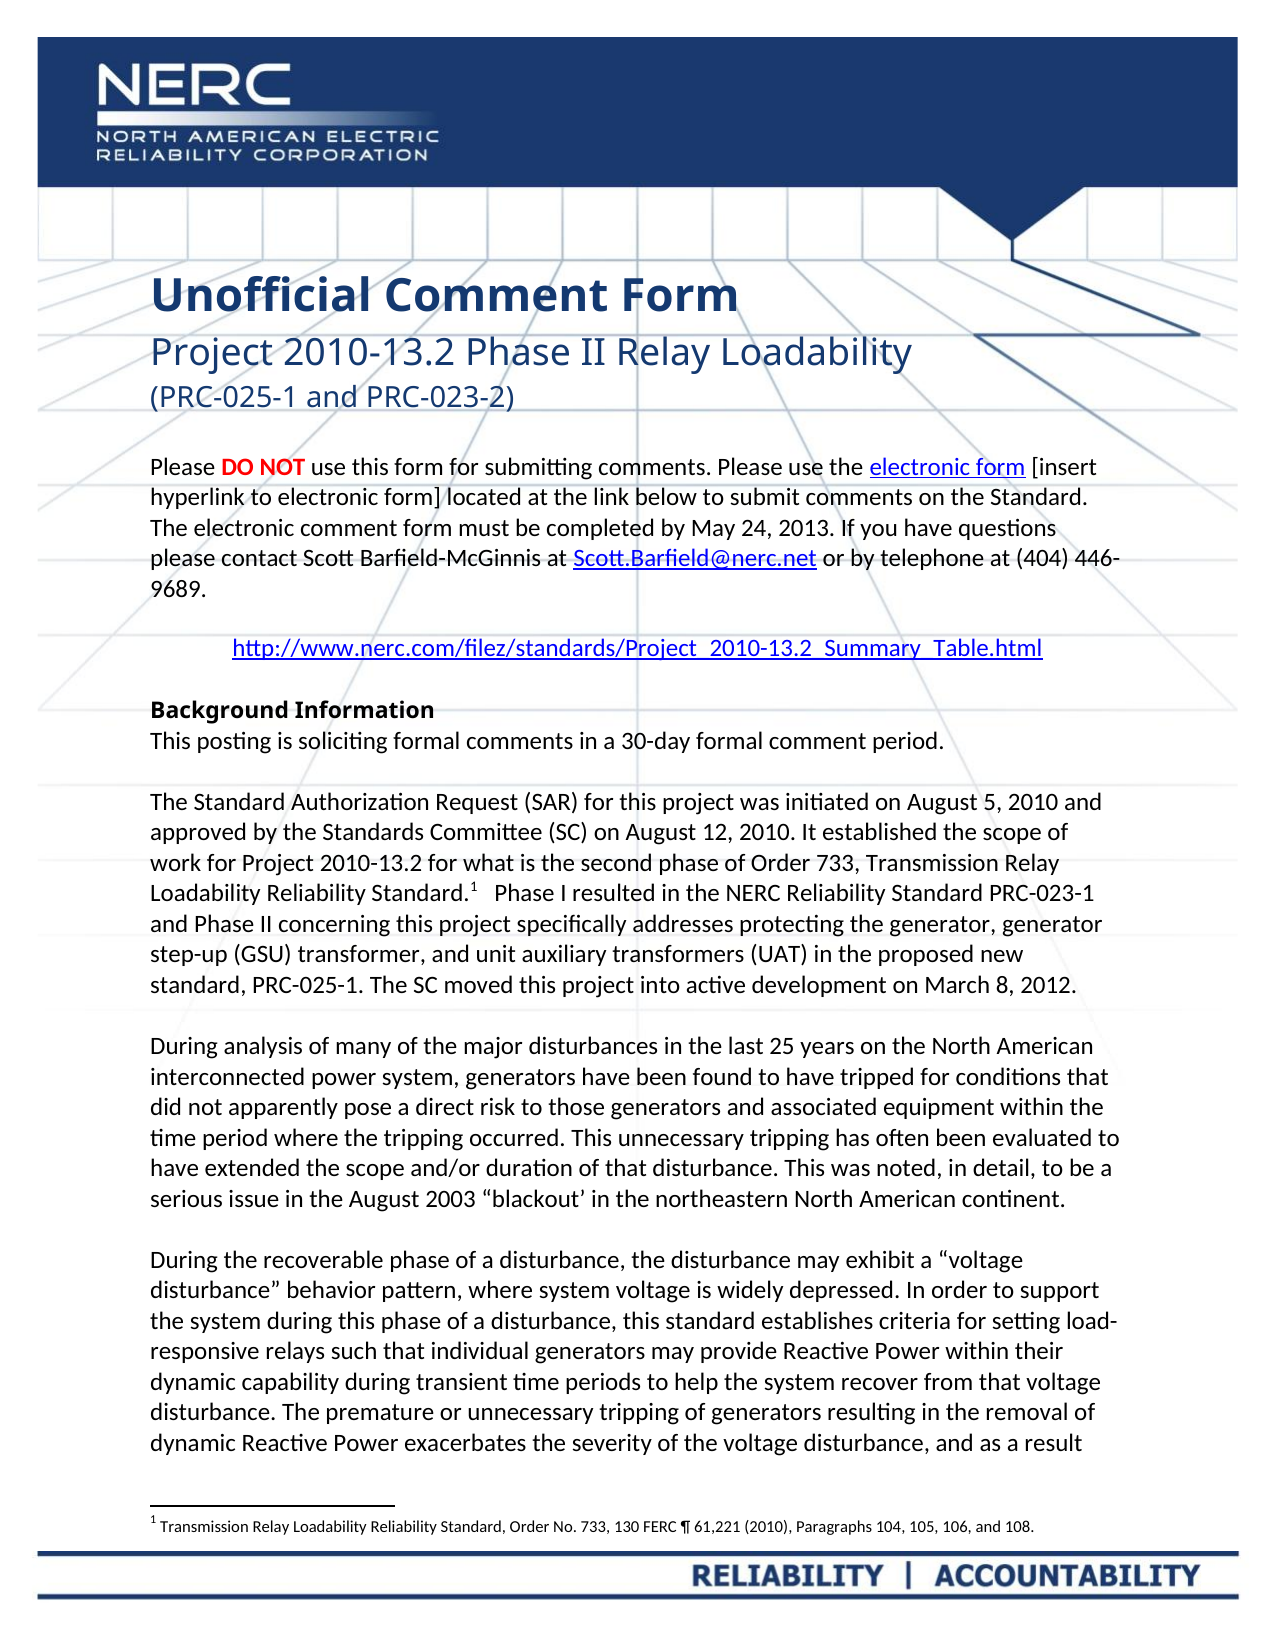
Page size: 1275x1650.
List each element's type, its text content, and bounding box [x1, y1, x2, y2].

text The Standard Authorization Request (SAR) for this project was initiated on August 5, 2010 and approved by the Standards Committee (SC) on August 12, 2010. It established the scope of work for Project 2010-13.2 for what is the second phase of Order 733, Transmission Relay Loadability Reliability Standard. Phase I resulted in the NERC Reliability Standard PRC-023-1 and Phase II concerning this project specifically addresses protecting the generator, generator step-up (GSU) transformer, and unit auxiliary transformers (UAT) in the proposed new standard, PRC-025-1. The SC moved this project into active development on March 8, 2012. [150, 786, 1125, 1000]
title Unofficial Comment Form [150, 262, 1125, 325]
picture [0, 1551, 1275, 1650]
text During analysis of many of the major disturbances in the last 25 years on the North American interconnected power system, generators have been found to have tripped for conditions that did not apparently pose a direct risk to those generators and associated equipment within the time period where the tripping occurred. This unnecessary tripping has often been evaluated to have extended the scope and/or duration of that disturbance. This was noted, in detail, to be a serious issue in the August 2003 “blackout’ in the northeastern North American continent. [150, 1030, 1125, 1213]
text Please DO NOT use this form for submitting comments. Please use the electronic form [insert hyperlink to electronic form] located at the link below to submit comments on the Standard. The electronic comment form must be completed by May 24, 2013. If you have questions please contact Scott Barfield-McGinnis at Scott.Barfield@nerc.net or by telephone at (404) 446-9689. [150, 451, 1125, 603]
text http://www.nerc.com/filez/standards/Project_2010-13.2_Summary_Table.html [150, 632, 1125, 662]
text This posting is soliciting formal comments in a 30-day formal comment period. [150, 725, 1125, 756]
subtitle Background Information [150, 694, 1125, 725]
text Project 2010-13.2 Phase II Relay Loadability (PRC-025-1 and PRC-023-2) [150, 325, 1125, 416]
picture [37, 37, 1238, 1160]
